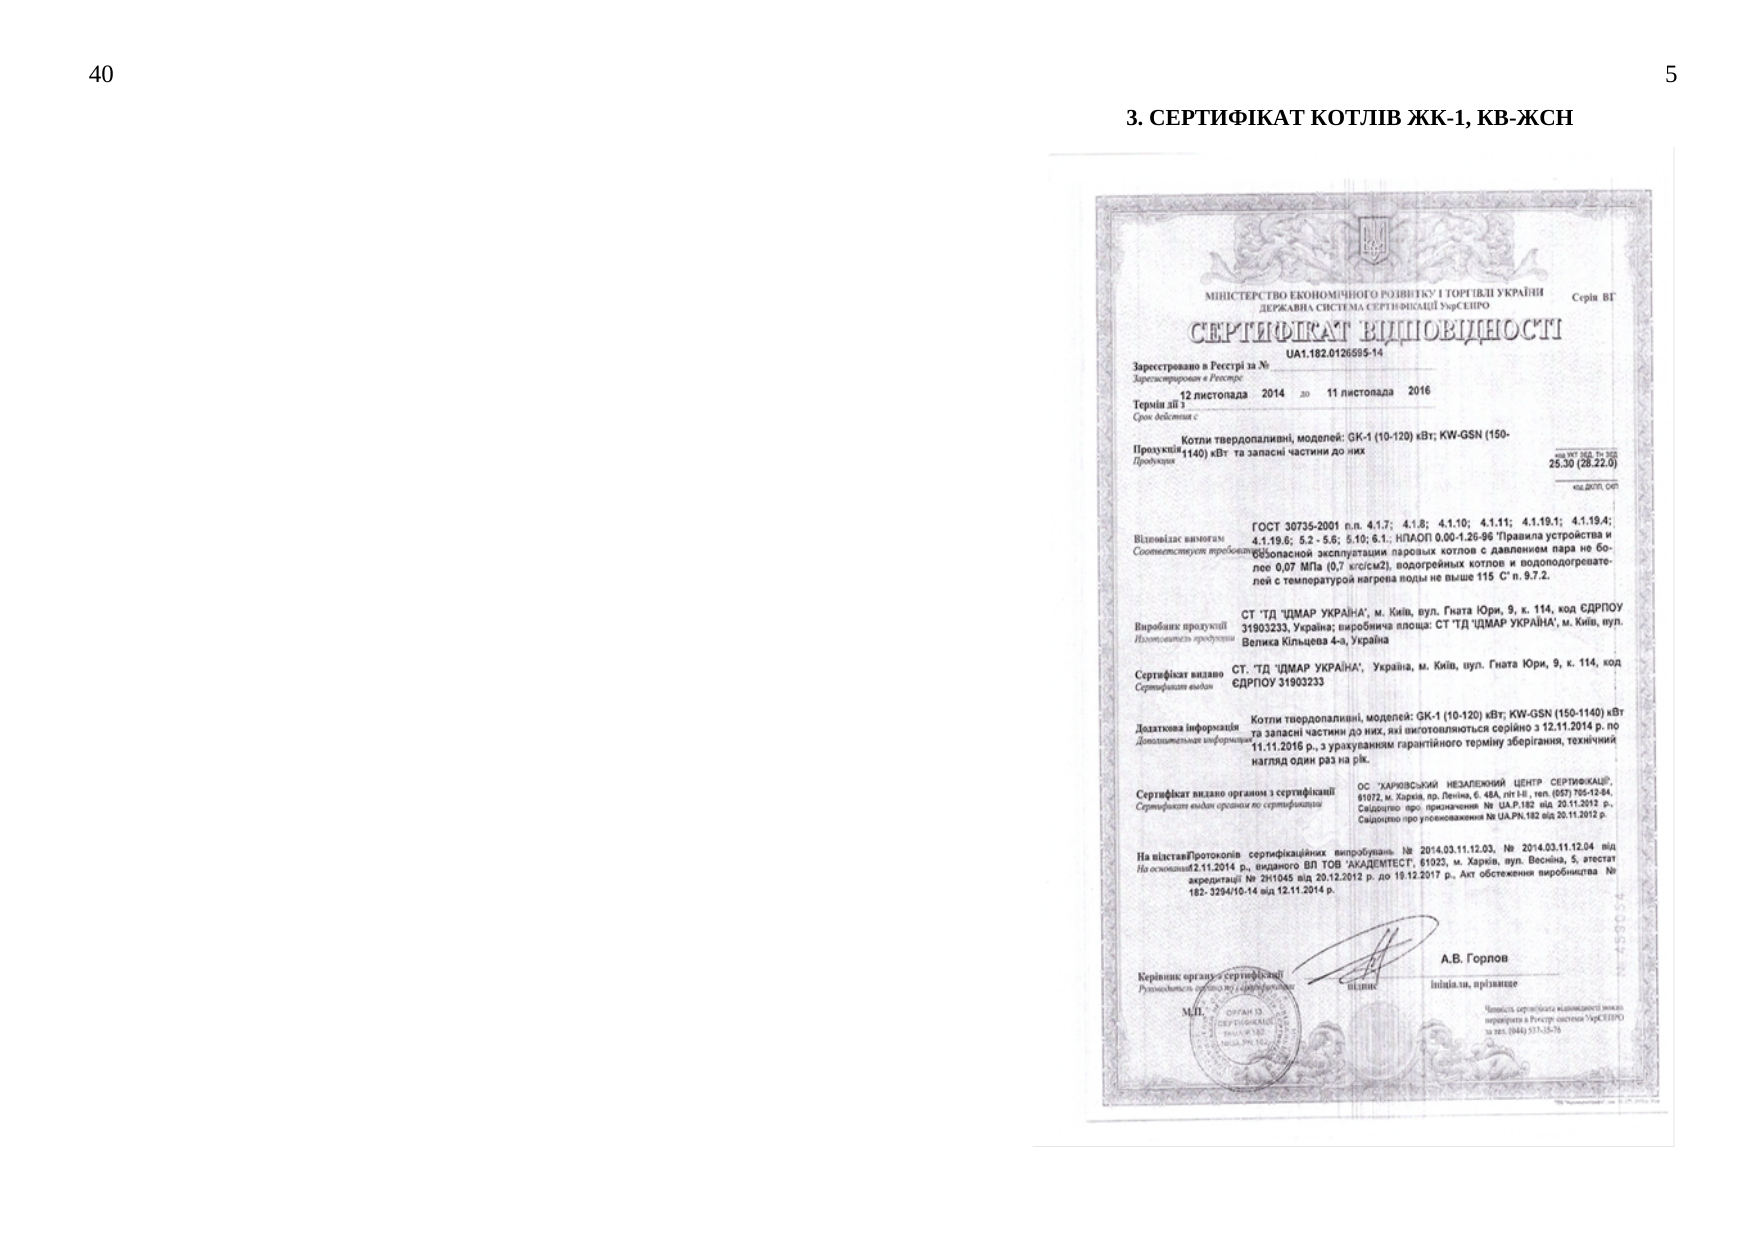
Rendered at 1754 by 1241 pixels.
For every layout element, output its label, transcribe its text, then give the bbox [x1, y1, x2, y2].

picture [1032, 147, 1678, 1151]
text 3. СЕРТИФІКАТ КОТЛІВ ЖК-1, КВ-ЖСН [920, 104, 1677, 131]
text 5 [920, 59, 1677, 88]
text 40 [89, 59, 846, 88]
